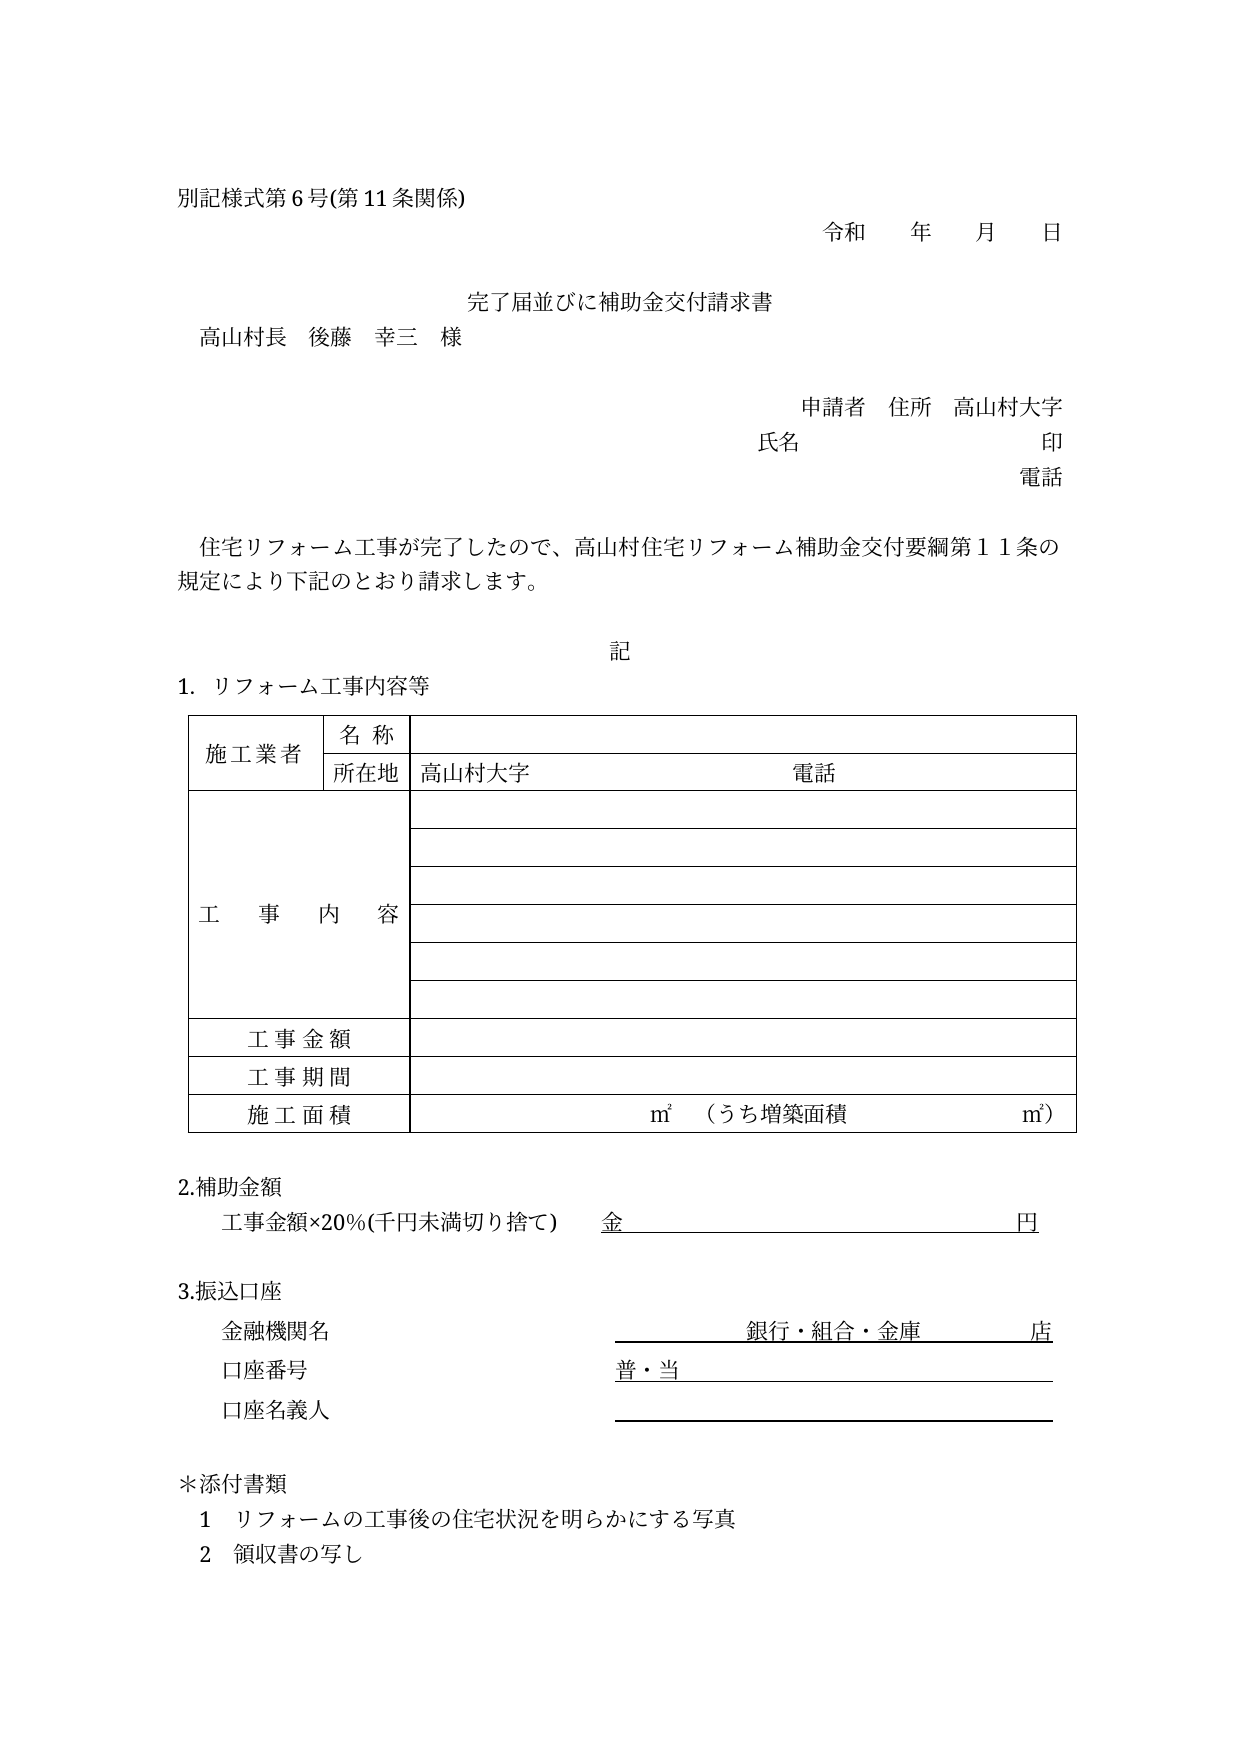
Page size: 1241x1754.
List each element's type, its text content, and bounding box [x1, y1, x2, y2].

table_cell [411, 791, 1076, 828]
text 完了届並びに補助金交付請求書 [177, 284, 1063, 319]
table_cell [411, 943, 1076, 980]
table_cell 工事期間 [189, 1057, 409, 1094]
text 申請者 住所 高山村大字 [177, 388, 1063, 423]
table_cell [411, 867, 1076, 904]
text 住宅リフォーム工事が完了したので、高山村住宅リフォーム補助金交付要綱第１１条の規定により下記のとおり請求します。 [177, 528, 1063, 598]
text 令和 年 月 日 [177, 214, 1063, 249]
table_cell 工事金額 [189, 1019, 409, 1056]
table_cell [411, 829, 1076, 866]
text 1 リフォームの工事後の住宅状況を明らかにする写真 [177, 1501, 1063, 1536]
table_header [411, 716, 1076, 752]
text 氏名 印 [177, 423, 1063, 458]
table_cell 工事内容 [189, 791, 409, 1018]
text 口座名義人 [177, 1392, 1063, 1426]
table_cell 高山村大字 電話 [411, 754, 1076, 790]
table_cell [411, 905, 1076, 942]
text 3.振込口座 [177, 1273, 1063, 1308]
table_header 名称 [324, 716, 409, 752]
table_header 施工業者 [189, 716, 323, 790]
table_cell 所在地 [324, 754, 409, 790]
text 口座番号 普・当 [177, 1352, 1063, 1387]
text 金融機関名 銀行・組合・金庫 店 [177, 1312, 1063, 1347]
table_cell [411, 981, 1076, 1018]
table_cell [411, 1057, 1076, 1094]
text 高山村長 後藤 幸三 様 [177, 319, 1063, 353]
text 2 領収書の写し [177, 1536, 1063, 1571]
table_cell ㎡ （うち増築面積 ㎡） [411, 1095, 1076, 1132]
text ＊添付書類 [177, 1466, 1063, 1501]
text 別記様式第6号(第11条関係) [177, 179, 1063, 214]
text 記 [177, 633, 1063, 668]
text 1．リフォーム工事内容等 [177, 668, 1063, 702]
text 工事金額×20％(千円未満切り捨て) 金 円 [177, 1203, 1063, 1238]
table_cell 施工面積 [189, 1095, 409, 1132]
table_cell [411, 1019, 1076, 1056]
text 電話 [177, 458, 1063, 493]
text 2.補助金額 [177, 1168, 1063, 1203]
